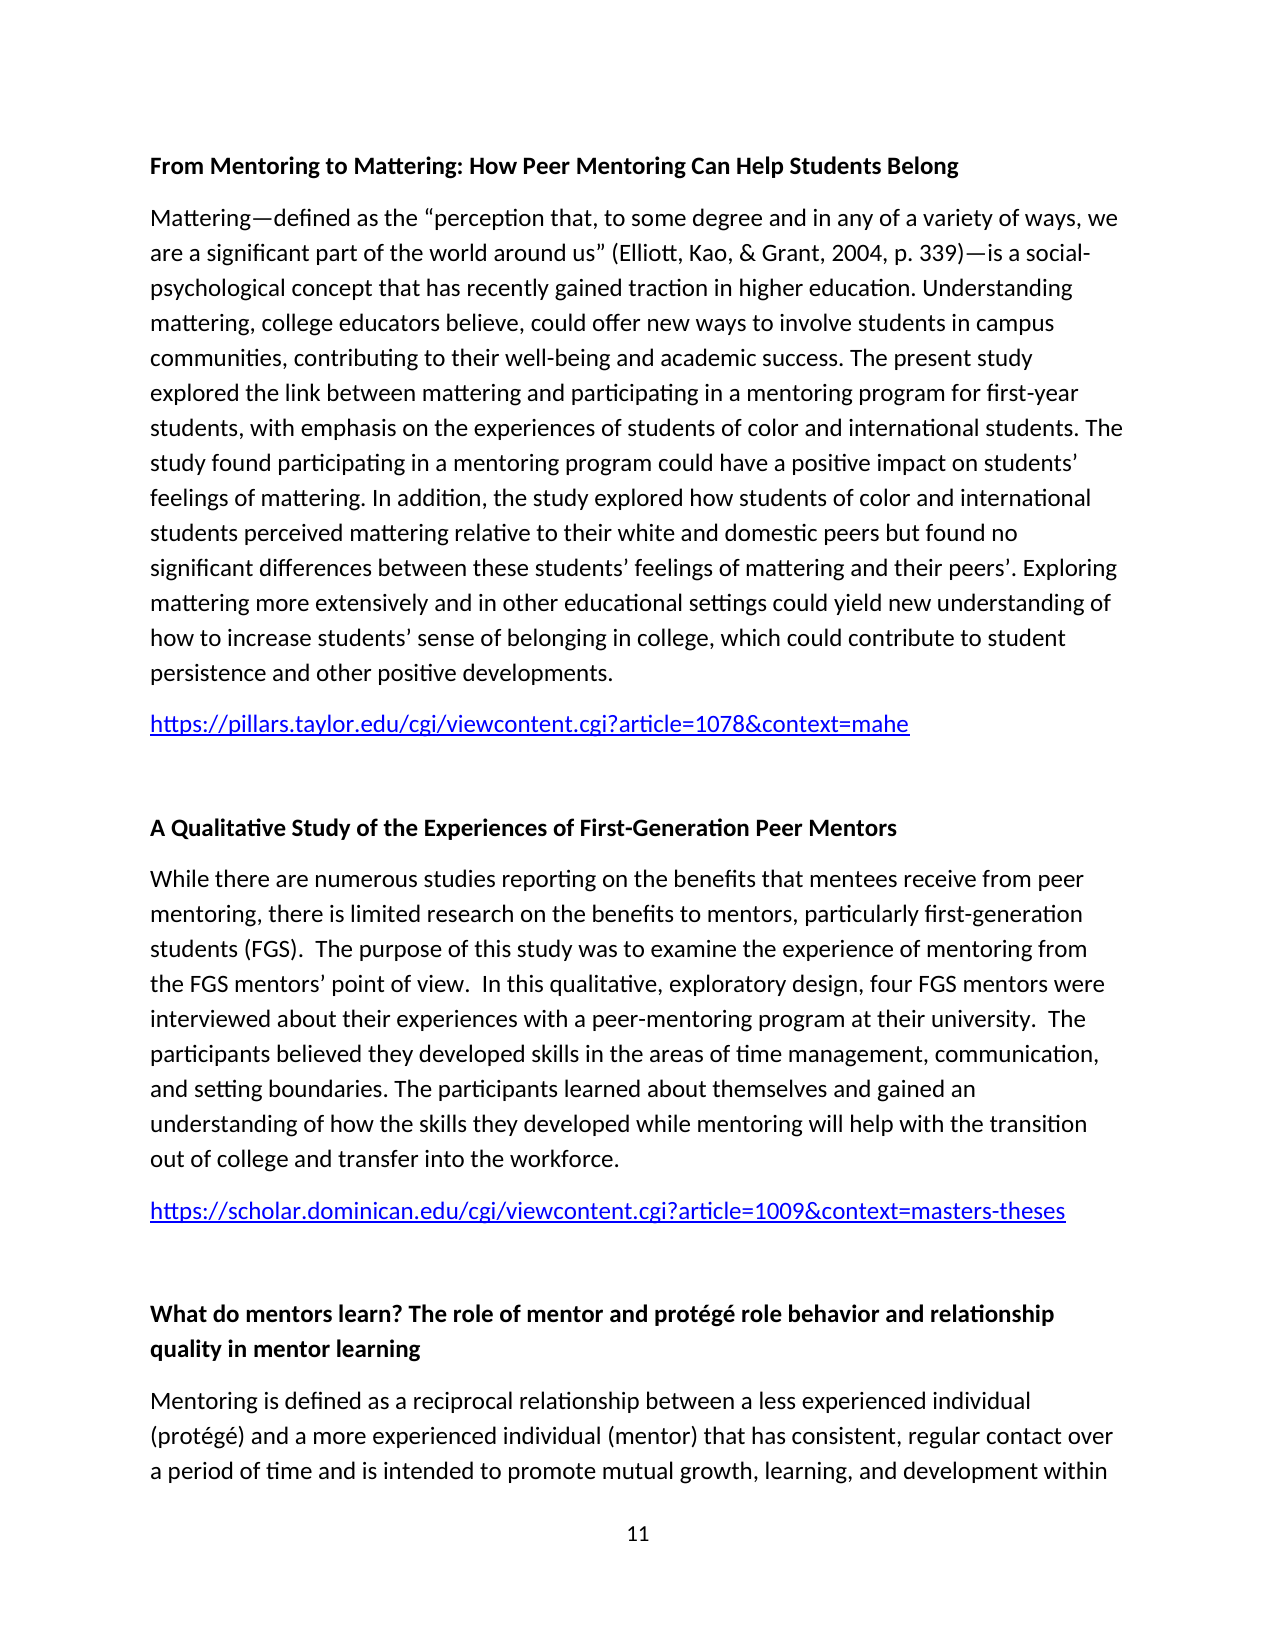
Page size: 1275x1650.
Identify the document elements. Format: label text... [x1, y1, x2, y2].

text A Qualitative Study of the Experiences of First-Generation Peer Mentors [150, 812, 1125, 842]
text Mattering—defined as the “perception that, to some degree and in any of a variety of ways, we are a significant part of the world around us” (Elliott, Kao, & Grant, 2004, p. 339)—is a social-psychological concept that has recently gained traction in higher education. Understanding mattering, college educators believe, could offer new ways to involve students in campus communities, contributing to their well-being and academic success. The present study explored the link between mattering and participating in a mentoring program for first-year students, with emphasis on the experiences of students of color and international students. The study found participating in a mentoring program could have a positive impact on students’ feelings of mattering. In addition, the study explored how students of color and international students perceived mattering relative to their white and domestic peers but found no significant differences between these students’ feelings of mattering and their peers’. Exploring mattering more extensively and in other educational settings could yield new understanding of how to increase students’ sense of belonging in college, which could contribute to student persistence and other positive developments. [150, 202, 1125, 687]
text What do mentors learn? The role of mentor and protégé role behavior and relationship quality in mentor learning [150, 1298, 1125, 1364]
text https://pillars.taylor.edu/cgi/viewcontent.cgi?article=1078&context=mahe [150, 708, 1125, 739]
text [150, 1385, 1125, 1486]
text https://scholar.dominican.edu/cgi/viewcontent.cgi?article=1009&context=masters-theses [150, 1195, 1125, 1226]
text While there are numerous studies reporting on the benefits that mentees receive from peer mentoring, there is limited research on the benefits to mentors, particularly first-generation students (FGS). The purpose of this study was to examine the experience of mentoring from the FGS mentors’ point of view. In this qualitative, exploratory design, four FGS mentors were interviewed about their experiences with a peer-mentoring program at their university. The participants believed they developed skills in the areas of time management, communication, and setting boundaries. The participants learned about themselves and gained an understanding of how the skills they developed while mentoring will help with the transition out of college and transfer into the workforce. [150, 863, 1125, 1174]
text From Mentoring to Mattering: How Peer Mentoring Can Help Students Belong [150, 150, 1125, 181]
